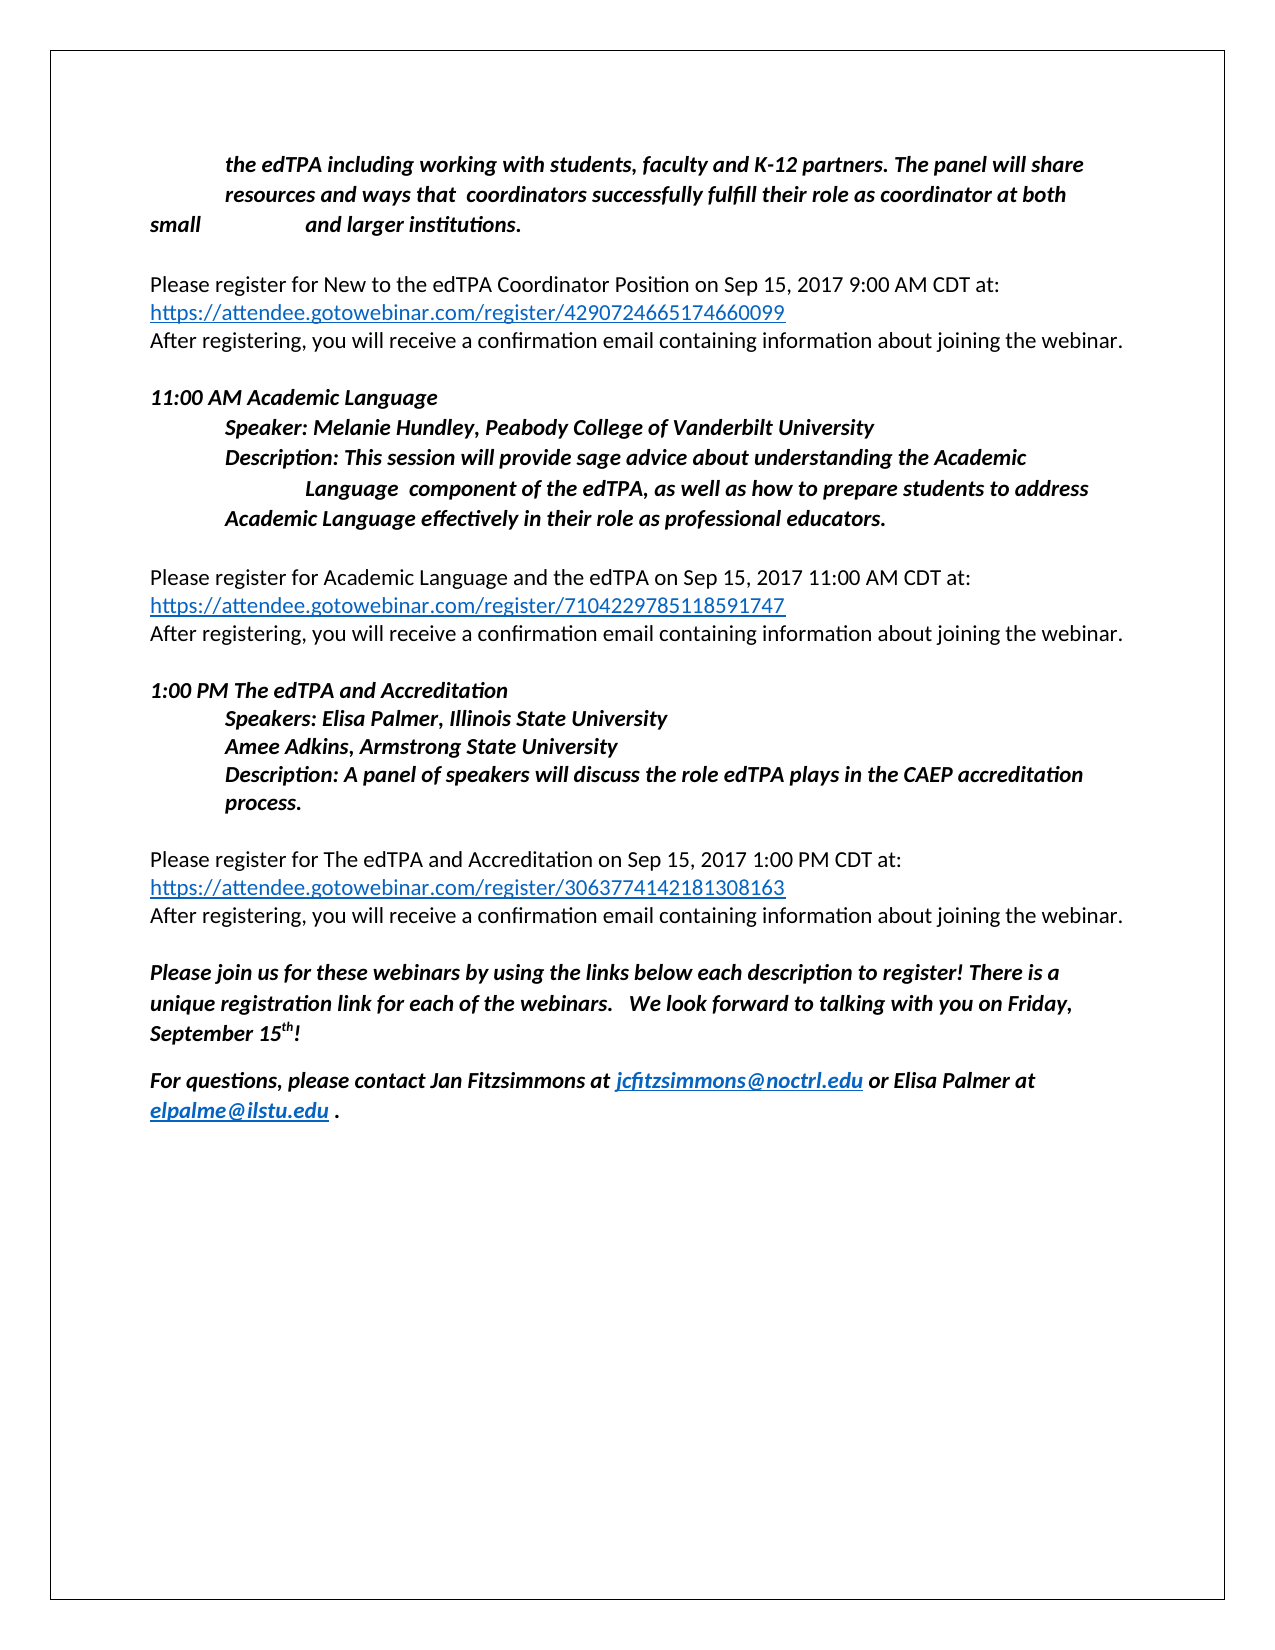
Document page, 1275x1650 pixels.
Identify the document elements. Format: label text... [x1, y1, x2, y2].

text Please register for New to the edTPA Coordinator Position on Sep 15, 2017 9:00 AM CDT at: https://attendee.gotowebinar.com/register/4290724665174660099 After registering, you will receive a confirmation email containing information about joining the webinar. [150, 270, 1125, 354]
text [150, 150, 1125, 238]
text For questions, please contact Jan Fitzsimmons at jcfitzsimmons@noctrl.edu or Elisa Palmer at elpalme@ilstu.edu . [150, 1066, 1125, 1124]
text Please register for Academic Language and the edTPA on Sep 15, 2017 11:00 AM CDT at: https://attendee.gotowebinar.com/register/7104229785118591747 After registering, you will receive a confirmation email containing information about joining the webinar. 1:00 PM The edTPA and Accreditation Speakers: Elisa Palmer, Illinois State University Amee Adkins, Armstrong State University Description: A panel of speakers will discuss the role edTPA plays in the CAEP accreditation process. [150, 563, 1125, 816]
text Please join us for these webinars by using the links below each description to register! There is a unique registration link for each of the webinars. We look forward to talking with you on Friday, September 15th! [150, 958, 1125, 1047]
text 11:00 AM Academic Language Speaker: Melanie Hundley, Peabody College of Vanderbilt University Description: This session will provide sage advice about understanding the Academic Language component of the edTPA, as well as how to prepare students to address Academic Language effectively in their role as professional educators. [150, 383, 1125, 532]
text Please register for The edTPA and Accreditation on Sep 15, 2017 1:00 PM CDT at: https://attendee.gotowebinar.com/register/3063774142181308163 After registering, you will receive a confirmation email containing information about joining the webinar. [150, 845, 1125, 929]
